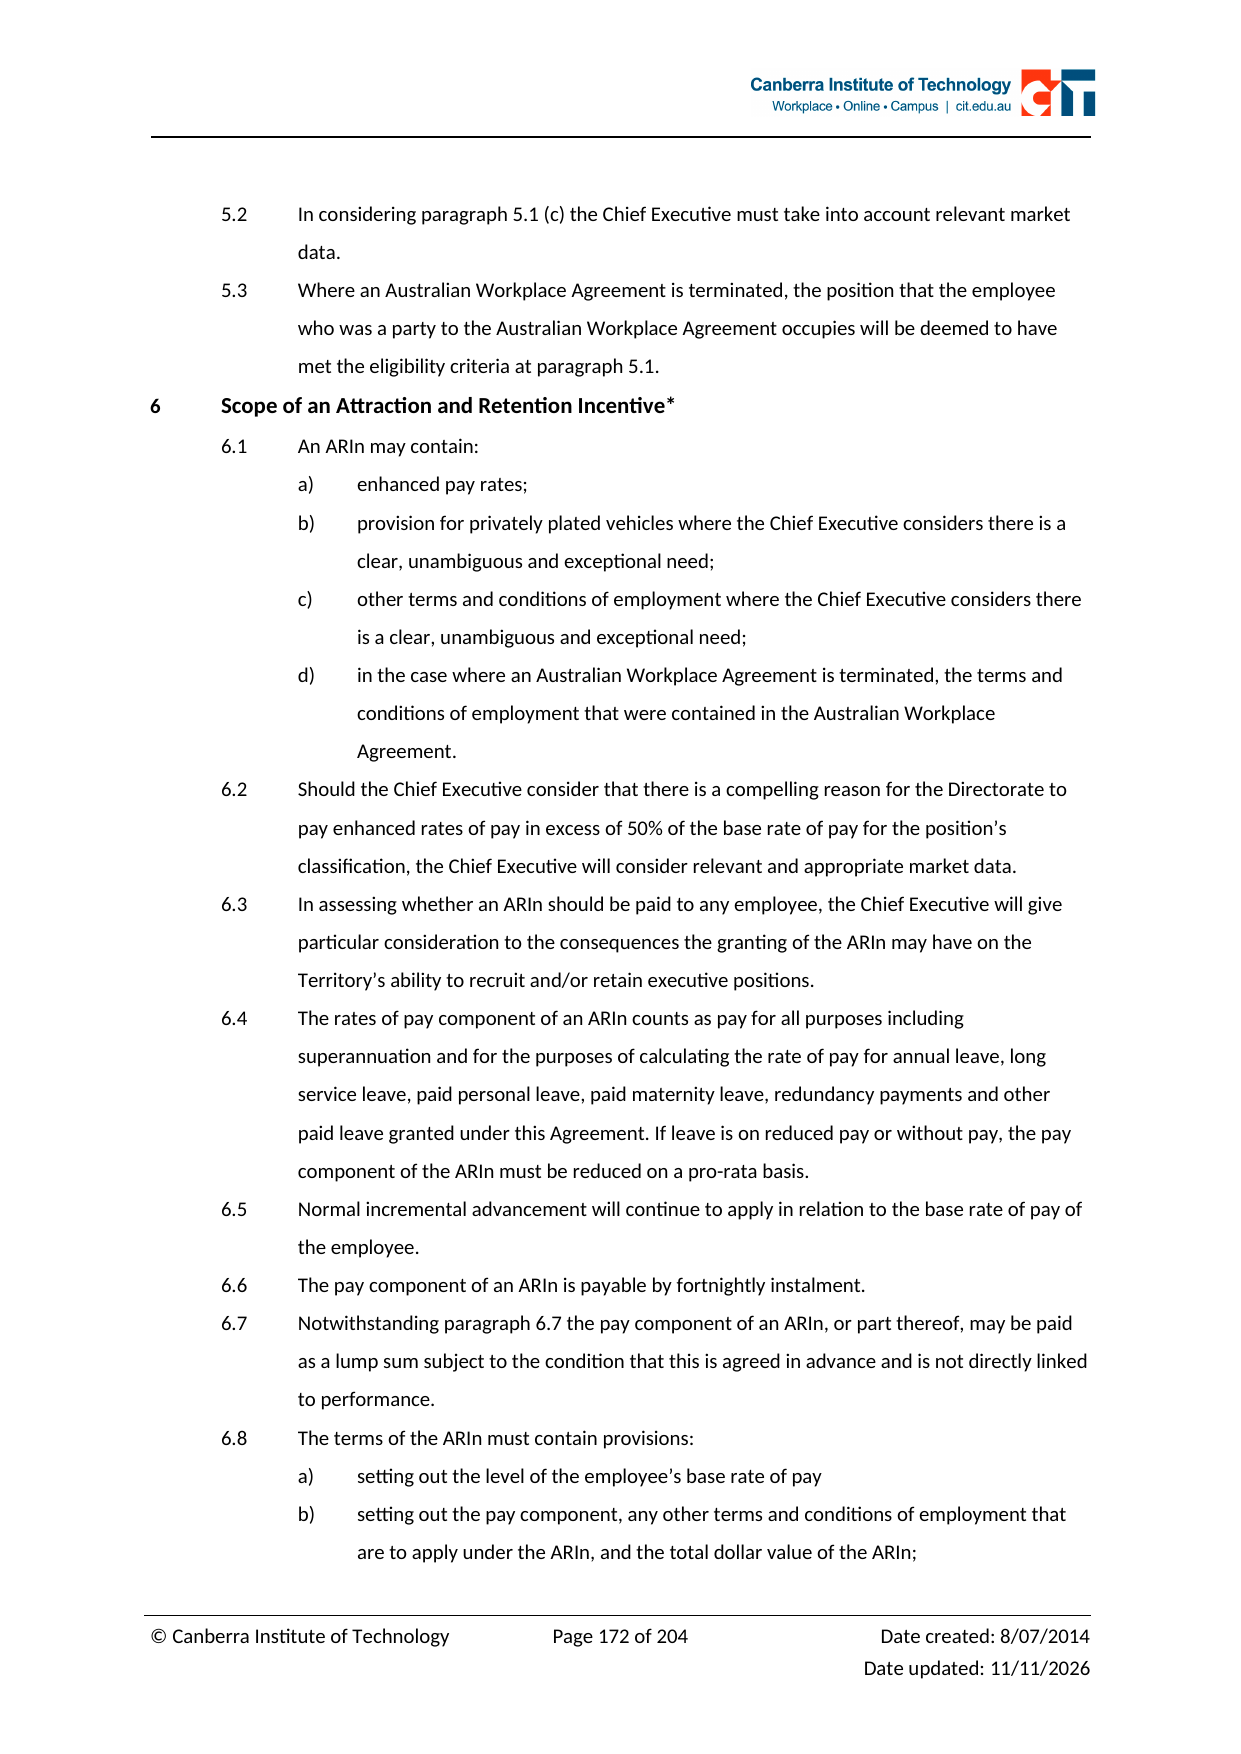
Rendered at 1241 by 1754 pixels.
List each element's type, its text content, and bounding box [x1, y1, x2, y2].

list Scope of an Attraction and Retention Incentive* [150, 392, 1090, 419]
list enhanced pay rates; [298, 472, 1090, 497]
list setting out the pay component, any other terms and conditions of employment that are to apply under the ARIn, and the total dollar value of the ARIn; [298, 1501, 1090, 1564]
text The terms of the ARIn must contain provisions: [221, 1425, 1090, 1450]
text In considering paragraph 5.1 (c) the Chief Executive must take into account relevant market data. [221, 201, 1090, 264]
list in the case where an Australian Workplace Agreement is terminated, the terms and conditions of employment that were contained in the Australian Workplace Agreement. [298, 662, 1090, 764]
list setting out the level of the employee’s base rate of pay [298, 1463, 1090, 1488]
text An ARIn may contain: [221, 433, 1090, 459]
text The pay component of an ARIn is payable by fortnightly instalment. [221, 1272, 1090, 1298]
picture [751, 68, 1096, 117]
list provision for privately plated vehicles where the Chief Executive considers there is a clear, unambiguous and exceptional need; [298, 510, 1090, 573]
list other terms and conditions of employment where the Chief Executive considers there is a clear, unambiguous and exceptional need; [298, 586, 1090, 649]
text Where an Australian Workplace Agreement is terminated, the position that the employee who was a party to the Australian Workplace Agreement occupies will be deemed to have met the eligibility criteria at paragraph 5.1. [221, 277, 1090, 379]
text The rates of pay component of an ARIn counts as pay for all purposes including superannuation and for the purposes of calculating the rate of pay for annual leave, long service leave, paid personal leave, paid maternity leave, redundancy payments and other paid leave granted under this Agreement. If leave is on reduced pay or without pay, the pay component of the ARIn must be reduced on a pro-rata basis. [221, 1005, 1090, 1183]
text In assessing whether an ARIn should be paid to any employee, the Chief Executive will give particular consideration to the consequences the granting of the ARIn may have on the Territory’s ability to recruit and/or retain executive positions. [221, 891, 1090, 993]
text Should the Chief Executive consider that there is a compelling reason for the Directorate to pay enhanced rates of pay in excess of 50% of the base rate of pay for the position’s classification, the Chief Executive will consider relevant and appropriate market data. [221, 777, 1090, 878]
text Notwithstanding paragraph 6.7 the pay component of an ARIn, or part thereof, may be paid as a lump sum subject to the condition that this is agreed in advance and is not directly linked to performance. [221, 1310, 1090, 1412]
text Normal incremental advancement will continue to apply in relation to the base rate of pay of the employee. [221, 1196, 1090, 1259]
